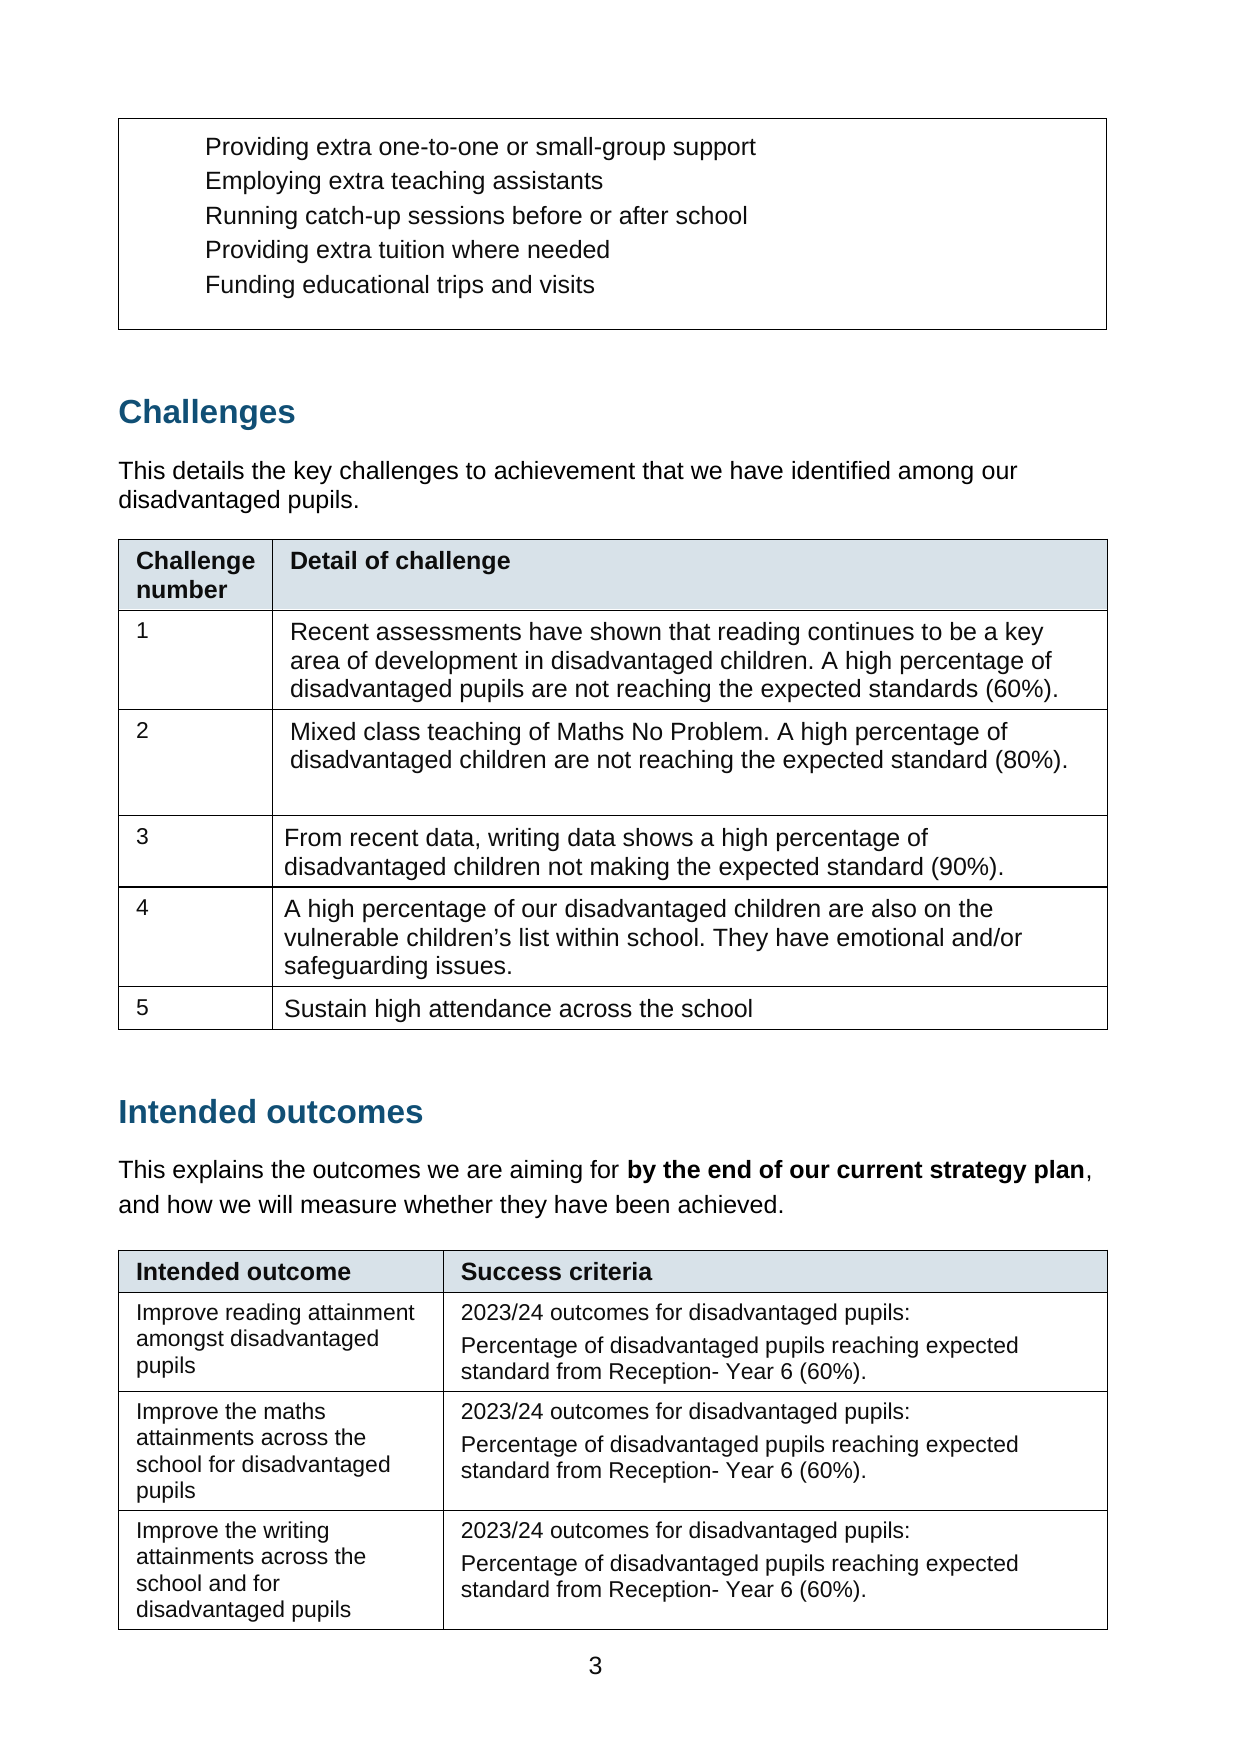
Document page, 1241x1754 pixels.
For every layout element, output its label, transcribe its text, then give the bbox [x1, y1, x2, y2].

table_cell Recent assessments have shown that reading continues to be a key area of development in disadvantaged children. A high percentage of disadvantaged pupils are not reaching the expected standards (60%). [273, 611, 1107, 709]
table_cell 2023/24 outcomes for disadvantaged pupils: Percentage of disadvantaged pupils reaching expected standard from Reception- Year 6 (60%). [444, 1293, 1107, 1391]
table_cell 2023/24 outcomes for disadvantaged pupils: Percentage of disadvantaged pupils reaching expected standard from Reception- Year 6 (60%). [444, 1511, 1107, 1628]
table_cell 4 [119, 888, 272, 986]
table_cell Mixed class teaching of Maths No Problem. A high percentage of disadvantaged children are not reaching the expected standard (80%). [273, 710, 1107, 815]
table_cell 3 [119, 816, 272, 886]
text This details the key challenges to achievement that we have identified among our disadvantaged pupils. [118, 456, 1107, 513]
table_cell Improve reading attainment amongst disadvantaged pupils [119, 1293, 443, 1391]
table_header Success criteria [444, 1251, 1107, 1292]
table_cell Improve the maths attainments across the school for disadvantaged pupils [119, 1392, 443, 1509]
table_cell 2 [119, 710, 272, 815]
table_header Challenge number [119, 540, 272, 609]
table_cell 5 [119, 987, 272, 1028]
table_cell From recent data, writing data shows a high percentage of disadvantaged children not making the expected standard (90%). [273, 816, 1107, 886]
subtitle Challenges [118, 393, 1107, 431]
table_header Intended outcome [119, 1251, 443, 1292]
table_cell Sustain high attendance across the school [273, 987, 1107, 1028]
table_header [119, 119, 1106, 329]
subtitle Intended outcomes [118, 1092, 1107, 1131]
table_cell A high percentage of our disadvantaged children are also on the vulnerable children’s list within school. They have emotional and/or safeguarding issues. [273, 888, 1107, 986]
text This explains the outcomes we are aiming for by the end of our current strategy plan, and how we will measure whether they have been achieved. [118, 1156, 1107, 1219]
table_cell Improve the writing attainments across the school and for disadvantaged pupils [119, 1511, 443, 1628]
table_cell 1 [119, 611, 272, 709]
table_header Detail of challenge [273, 540, 1107, 609]
table_cell 2023/24 outcomes for disadvantaged pupils: Percentage of disadvantaged pupils reaching expected standard from Reception- Year 6 (60%). [444, 1392, 1107, 1509]
